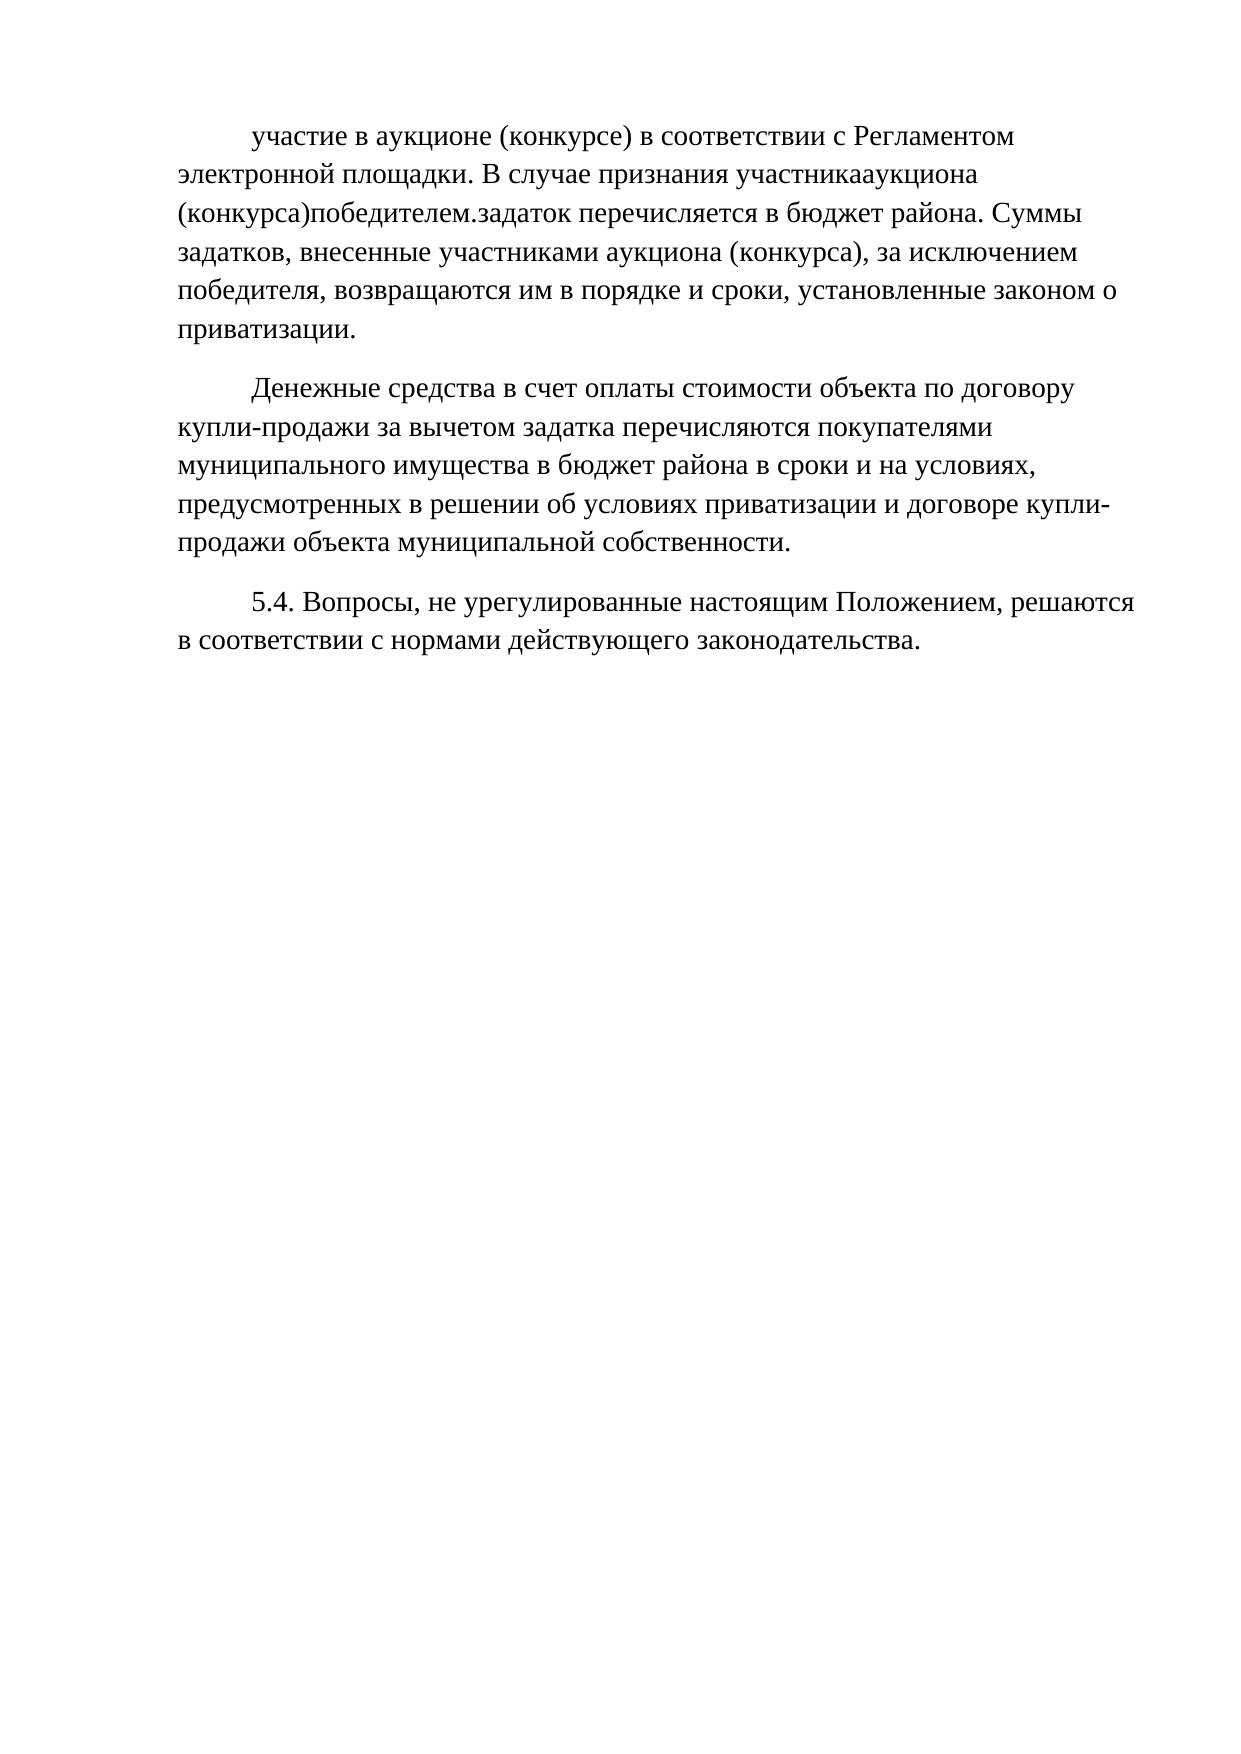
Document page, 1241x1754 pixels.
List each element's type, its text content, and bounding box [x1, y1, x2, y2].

text участие в аукционе (конкурсе) в соответствии с Регламентом электронной площадки. В случае признания участникааукциона (конкурса)победителем.задаток перечисляется в бюджет района. Суммы задатков, внесенные участниками аукциона (конкурса), за исключением победителя, возвращаются им в порядке и сроки, установленные законом о приватизации. [177, 118, 1152, 344]
text Денежные средства в счет оплаты стоимости объекта по договору купли-продажи за вычетом задатка перечисляются покупателями муниципального имущества в бюджет района в сроки и на условиях, предусмотренных в решении об условиях приватизации и договоре купли-продажи объекта муниципальной собственности. [177, 370, 1152, 558]
text 5.4. Вопросы, не урегулированные настоящим Положением, решаются в соответствии с нормами действующего законодательства. [177, 584, 1152, 656]
